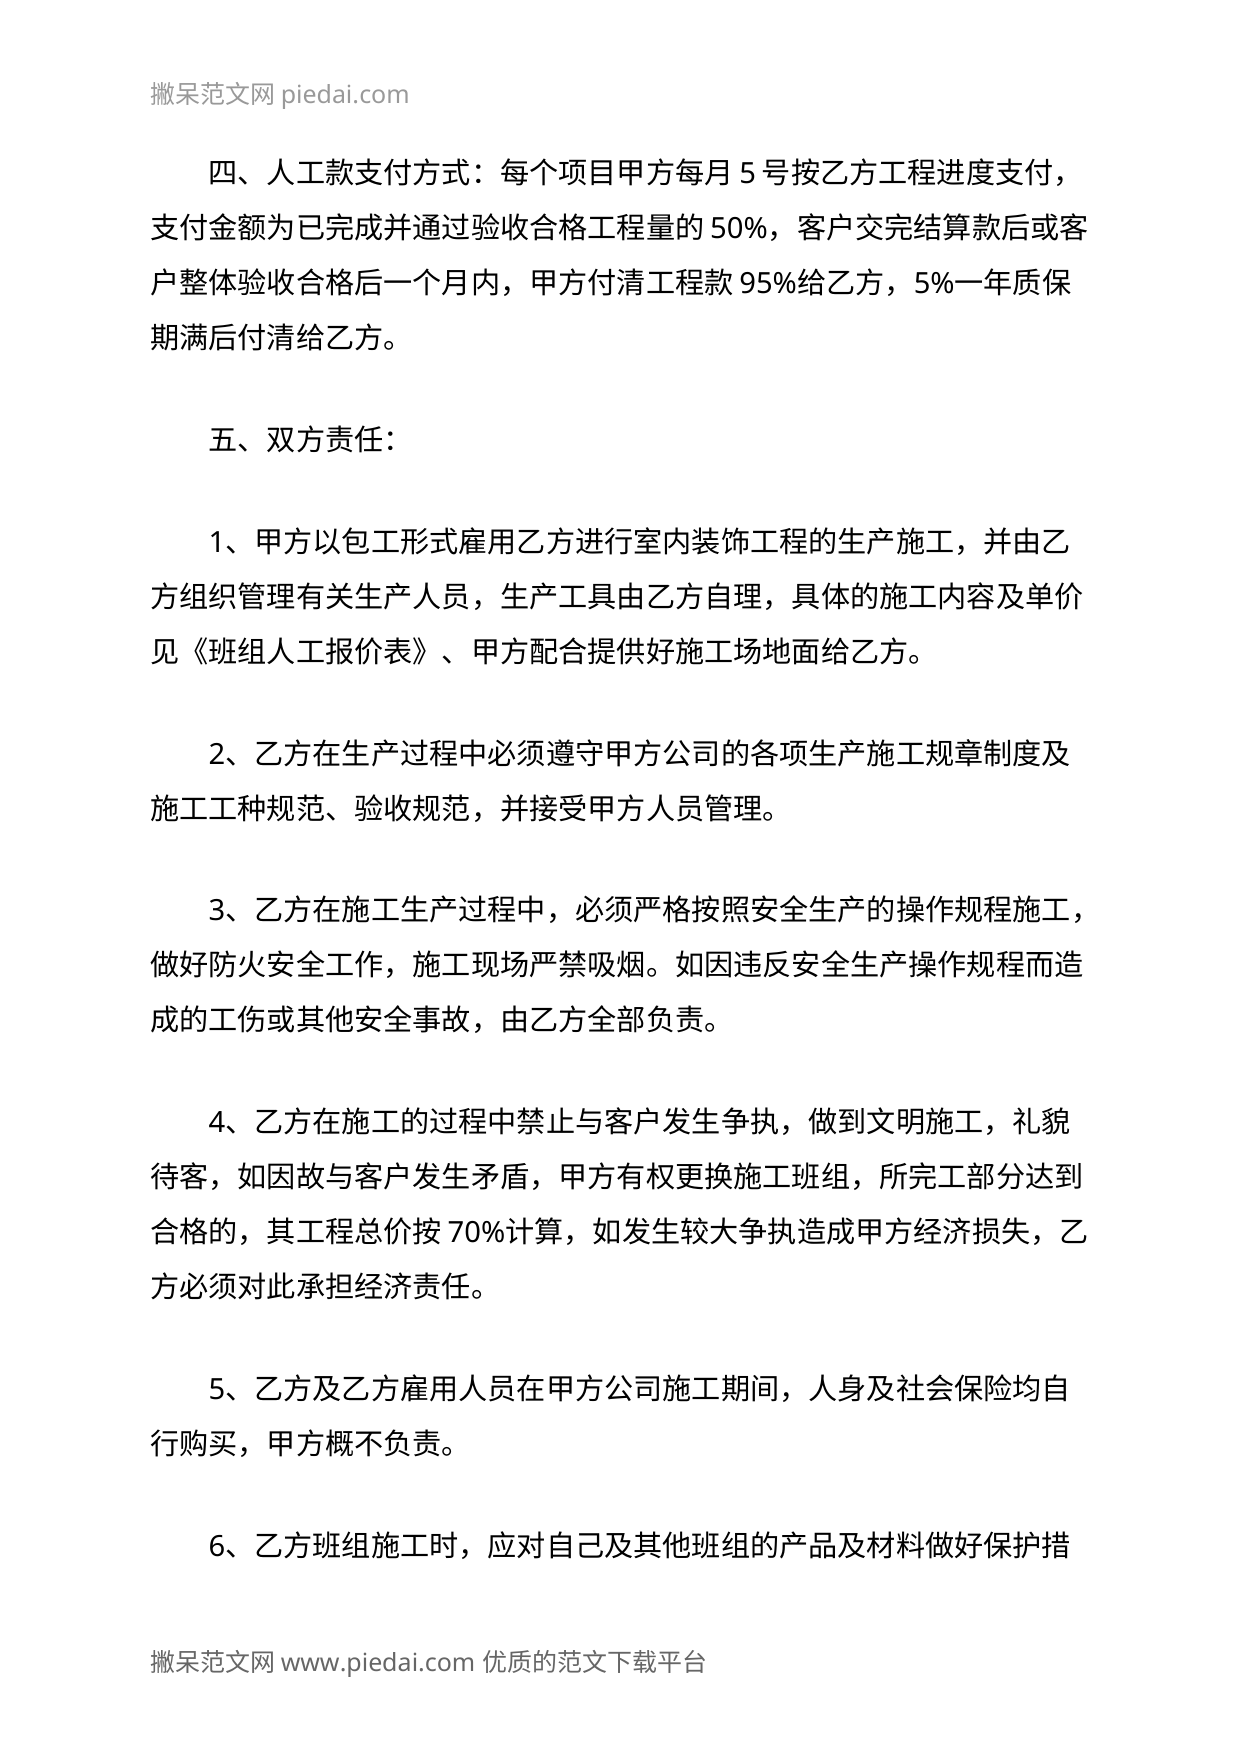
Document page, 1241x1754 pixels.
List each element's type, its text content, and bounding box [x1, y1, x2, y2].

text 5、乙方及乙方雇用人员在甲方公司施工期间，人身及社会保险均自行购买，甲方概不负责。 [150, 1365, 1090, 1463]
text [150, 1522, 1090, 1564]
text 四、人工款支付方式：每个项目甲方每月5号按乙方工程进度支付，支付金额为已完成并通过验收合格工程量的50%，客户交完结算款后或客户整体验收合格后一个月内，甲方付清工程款95%给乙方，5%一年质保期满后付清给乙方。 [150, 150, 1090, 357]
text 4、乙方在施工的过程中禁止与客户发生争执，做到文明施工，礼貌待客，如因故与客户发生矛盾，甲方有权更换施工班组，所完工部分达到合格的，其工程总价按70%计算，如发生较大争执造成甲方经济损失，乙方必须对此承担经济责任。 [150, 1099, 1090, 1306]
text 2、乙方在生产过程中必须遵守甲方公司的各项生产施工规章制度及施工工种规范、验收规范，并接受甲方人员管理。 [150, 730, 1090, 827]
text 3、乙方在施工生产过程中，必须严格按照安全生产的操作规程施工，做好防火安全工作，施工现场严禁吸烟。如因违反安全生产操作规程而造成的工伤或其他安全事故，由乙方全部负责。 [150, 887, 1090, 1039]
text 1、甲方以包工形式雇用乙方进行室内装饰工程的生产施工，并由乙方组织管理有关生产人员，生产工具由乙方自理，具体的施工内容及单价见《班组人工报价表》、甲方配合提供好施工场地面给乙方。 [150, 518, 1090, 671]
text 五、双方责任： [150, 417, 1090, 459]
